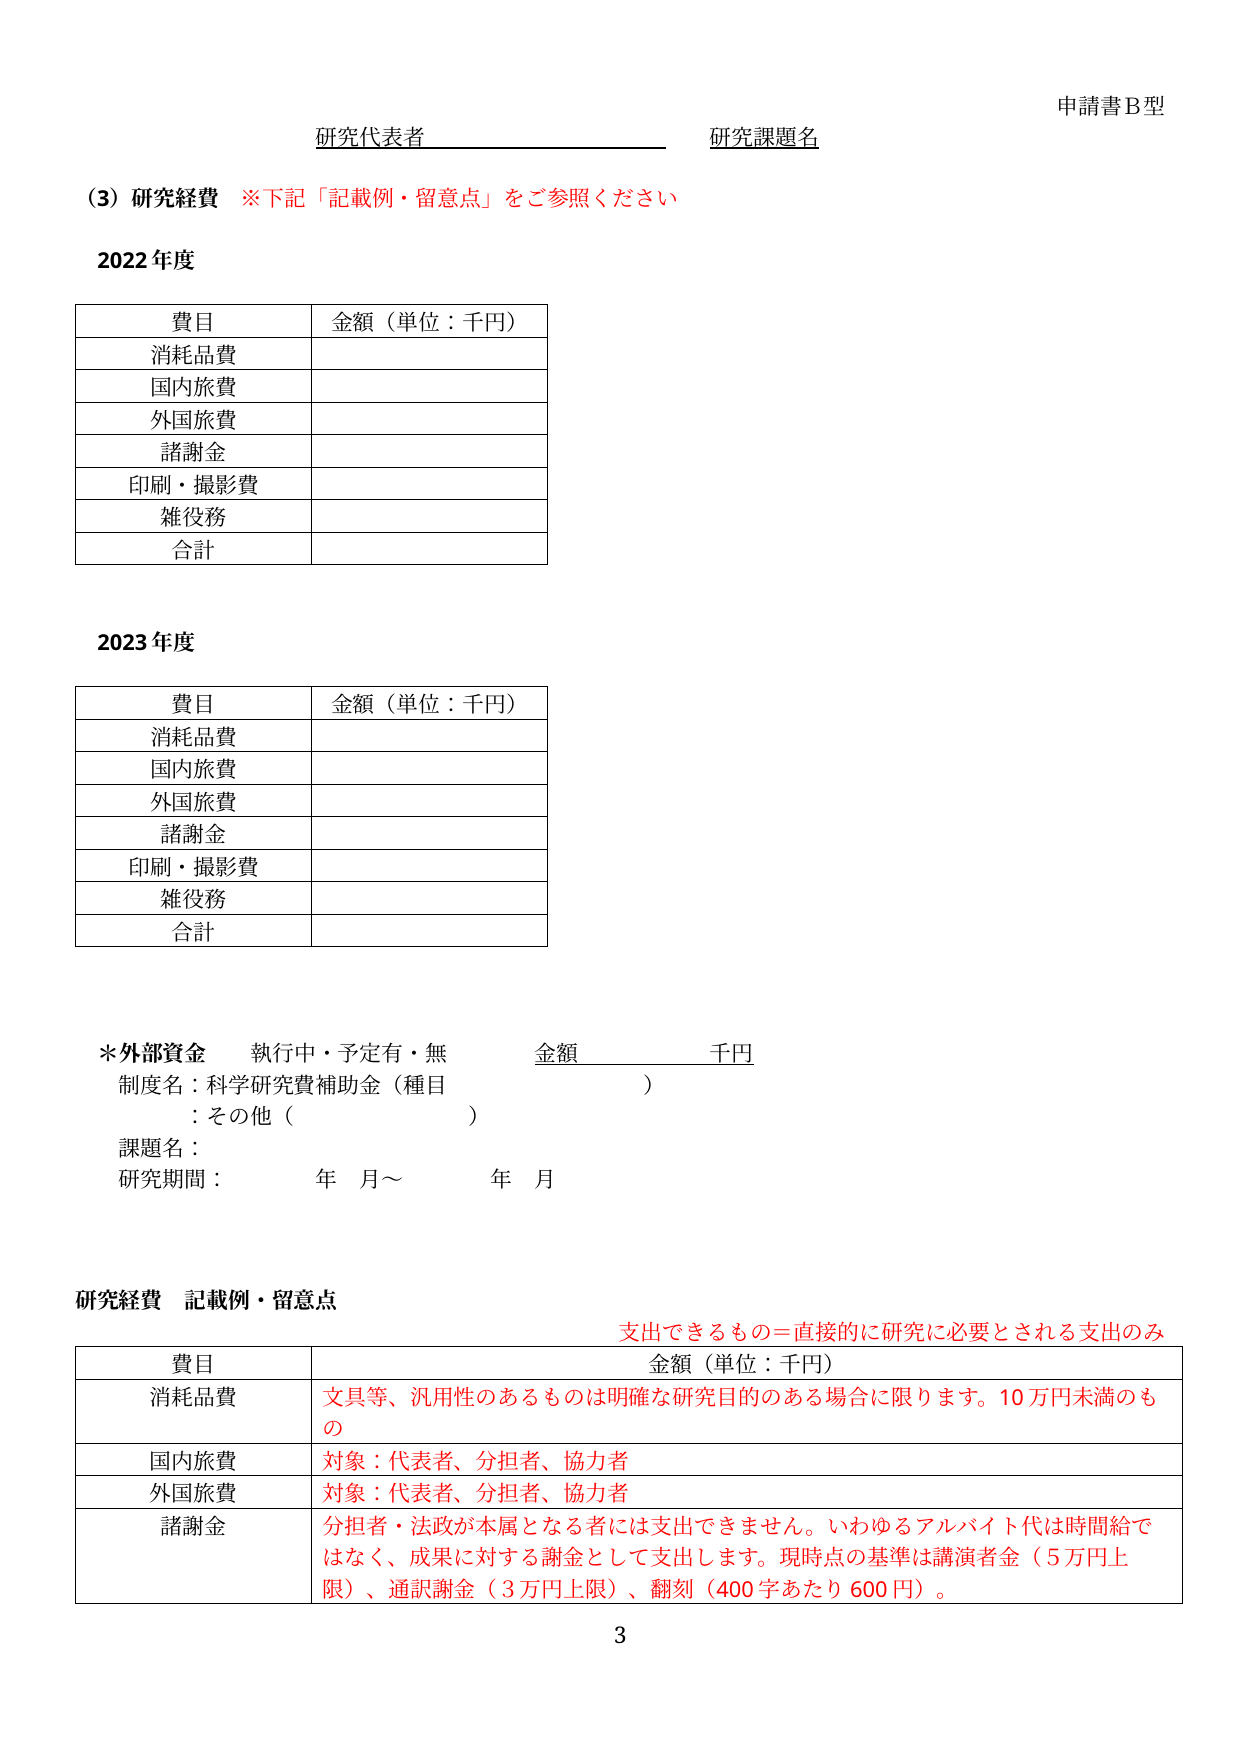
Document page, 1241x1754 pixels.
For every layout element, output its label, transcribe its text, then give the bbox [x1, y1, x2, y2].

table_cell 対象：代表者、分担者、協力者 [312, 1476, 1182, 1508]
table_header 費目 [76, 687, 311, 719]
table_cell 対象：代表者、分担者、協力者 [312, 1444, 1182, 1475]
text ＊外部資金 執行中・予定有・無 金額 千円 [75, 1037, 1165, 1068]
table_cell [312, 850, 547, 881]
table_cell 国内旅費 [76, 752, 311, 784]
text 研究経費 記載例・留意点 [75, 1283, 1165, 1315]
table_cell [312, 533, 547, 564]
table_cell 消耗品費 [76, 338, 311, 369]
text 申請書Ｂ型 [75, 89, 1165, 120]
table_cell 合計 [76, 915, 311, 946]
text 研究期間： 年 月～ 年 月 [75, 1162, 1165, 1194]
table_cell 文具等、汎用性のあるものは明確な研究目的のある場合に限ります。10万円未満のもの [312, 1380, 1182, 1443]
table_cell 印刷・撮影費 [76, 468, 311, 499]
table_header 金額（単位：千円） [312, 305, 547, 337]
table_cell [312, 403, 547, 434]
table_cell 合計 [76, 533, 311, 564]
table_cell 消耗品費 [76, 1380, 311, 1443]
table_cell 分担者・法政が本属となる者には支出できません。いわゆるアルバイト代は時間給ではなく、成果に対する謝金として支出します。現時点の基準は講演者金（５万円上限）、通訳謝金（３万円上限）、翻刻（400字あたり600円）。 [312, 1509, 1182, 1603]
text ：その他（ ） [75, 1099, 1165, 1131]
text 2023年度 [75, 625, 1165, 656]
text （3）研究経費 ※下記「記載例・留意点」をご参照ください [75, 182, 1165, 213]
table_cell [312, 915, 547, 946]
table_cell [312, 882, 547, 914]
table_header 金額（単位：千円） [312, 1347, 1182, 1379]
table_cell 外国旅費 [76, 403, 311, 434]
text 制度名：科学研究費補助金（種目 ） [75, 1068, 1165, 1099]
table_cell 諸謝金 [76, 1509, 311, 1603]
text 課題名： [75, 1131, 1165, 1162]
table_header 費目 [76, 305, 311, 337]
table_cell [312, 817, 547, 849]
table_header 金額（単位：千円） [312, 687, 547, 719]
text 支出できるもの＝直接的に研究に必要とされる支出のみ [75, 1315, 1165, 1346]
table_cell [312, 785, 547, 816]
table_cell 雑役務 [76, 882, 311, 914]
table_cell 外国旅費 [76, 1476, 311, 1508]
table_cell [312, 338, 547, 369]
table_cell 外国旅費 [76, 785, 311, 816]
table_cell [312, 752, 547, 784]
table_cell [312, 500, 547, 532]
table_cell 諸謝金 [76, 817, 311, 849]
table_cell [312, 720, 547, 751]
table_cell 国内旅費 [76, 370, 311, 402]
table_cell 諸謝金 [76, 435, 311, 467]
text 2022年度 [75, 243, 1165, 274]
table_cell 雑役務 [76, 500, 311, 532]
table_cell 国内旅費 [76, 1444, 311, 1475]
text 研究代表者 研究課題名 [75, 120, 1165, 152]
table_cell [312, 370, 547, 402]
table_cell 印刷・撮影費 [76, 850, 311, 881]
table_cell [312, 468, 547, 499]
table_header 費目 [76, 1347, 311, 1379]
table_cell 消耗品費 [76, 720, 311, 751]
table_cell [312, 435, 547, 467]
